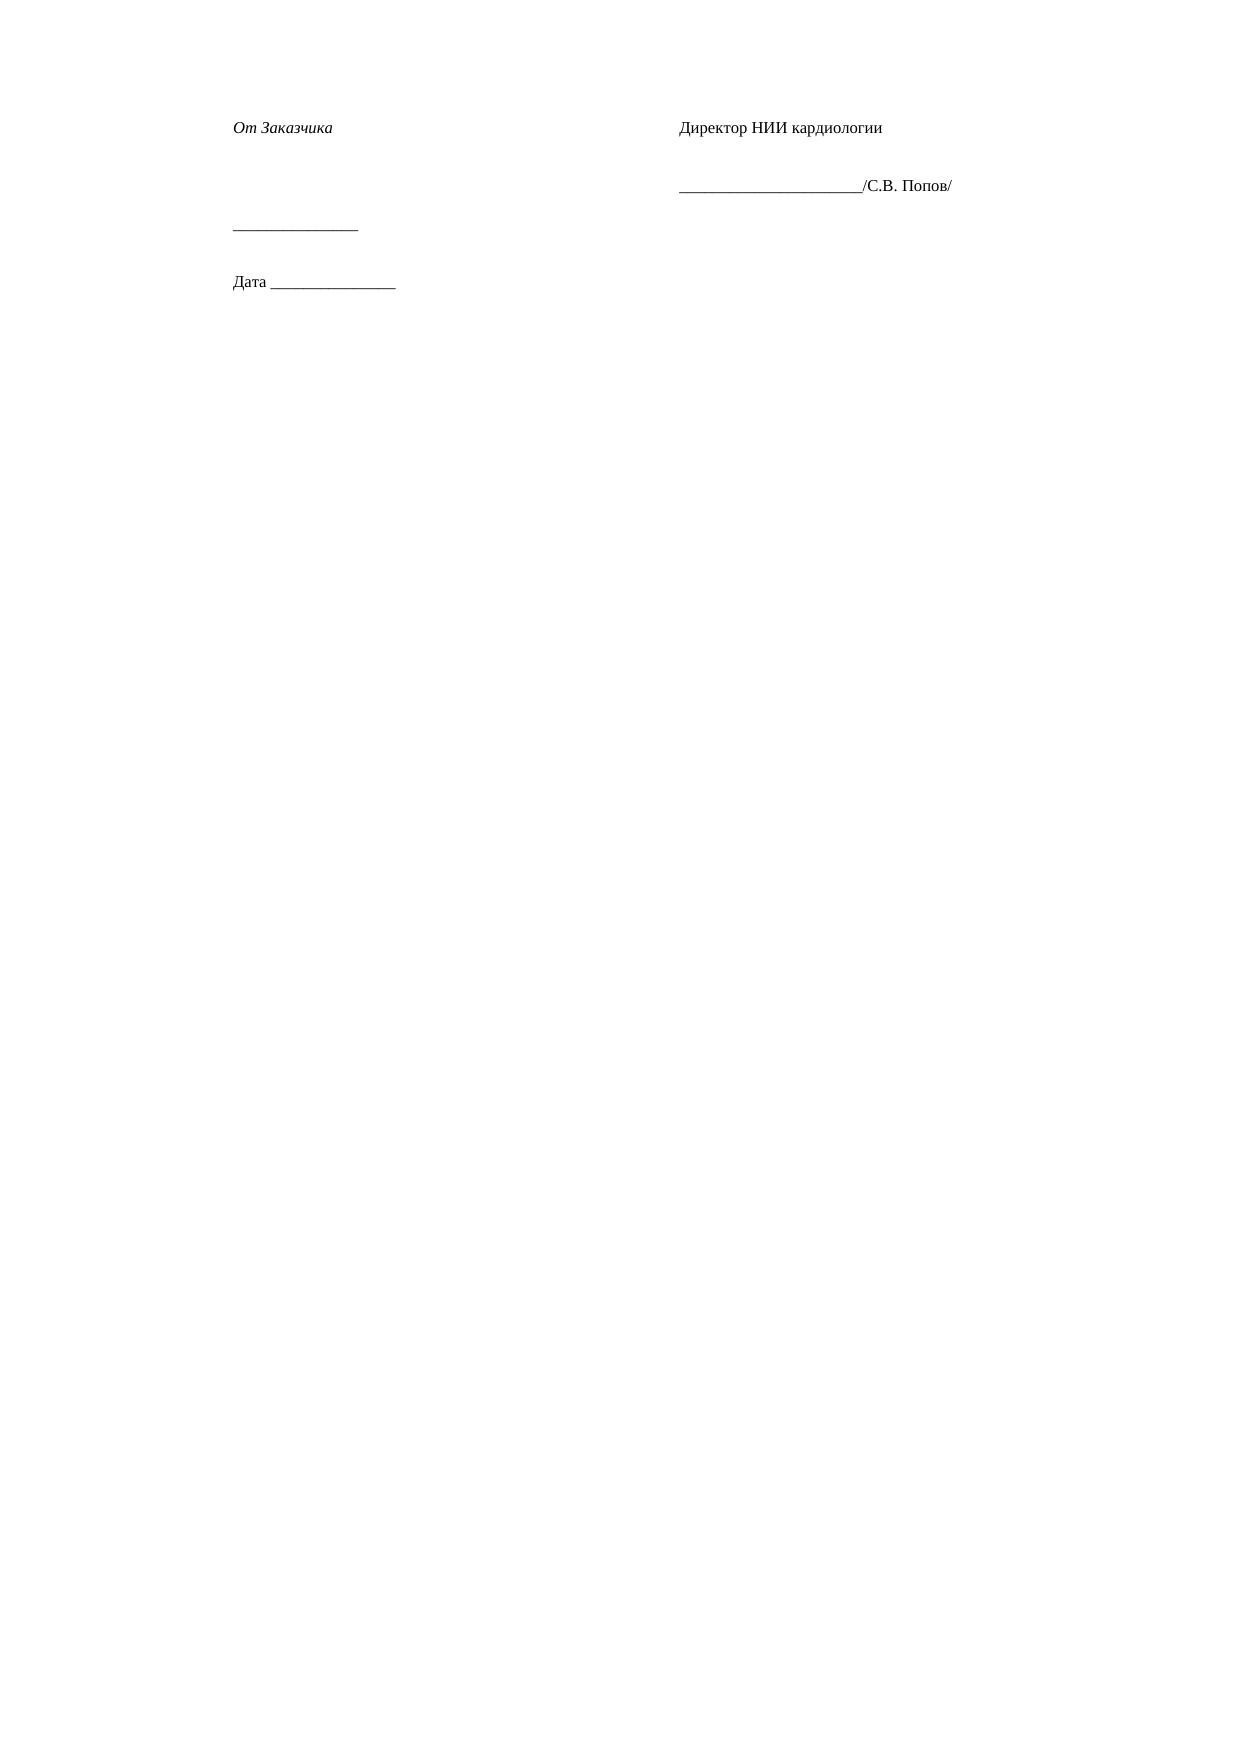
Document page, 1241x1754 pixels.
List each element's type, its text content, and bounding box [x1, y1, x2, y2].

table_cell Директор НИИ кардиологии ______________________/С.В. Попов/ [650, 118, 1156, 336]
table_cell От Заказчика _______________ Дата _______________ [222, 118, 650, 336]
